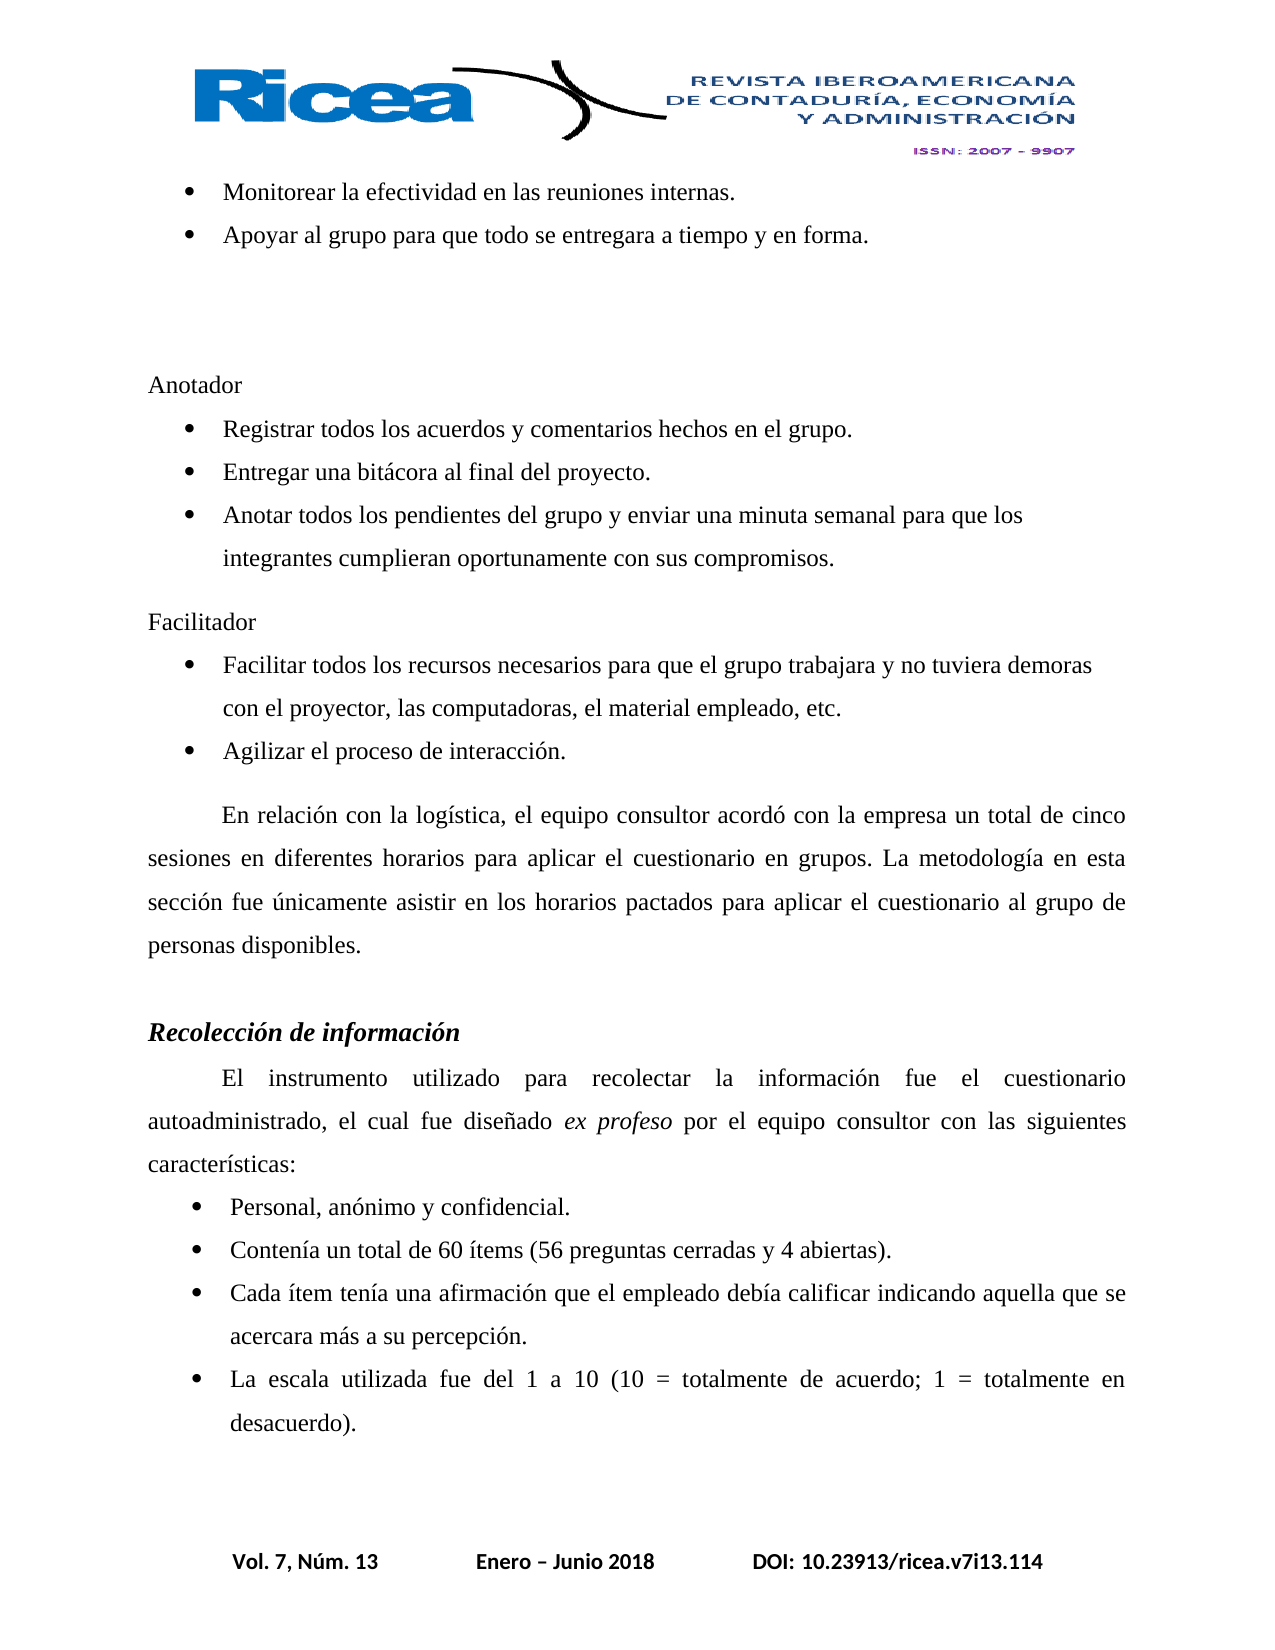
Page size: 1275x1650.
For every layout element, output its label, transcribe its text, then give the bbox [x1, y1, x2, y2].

text Anotador [148, 371, 1127, 399]
text Facilitador [148, 607, 1127, 636]
list Agilizar el proceso de interacción. [185, 736, 1127, 765]
text En relación con la logística, el equipo consultor acordó con la empresa un total de cinco sesiones en diferentes horarios para aplicar el cuestionario en grupos. La metodología en esta sección fue únicamente asistir en los horarios pactados para aplicar el cuestionario al grupo de personas disponibles. [148, 800, 1127, 958]
list La escala utilizada fue del 1 a 10 (10 = totalmente de acuerdo; 1 = totalmente en desacuerdo). [192, 1364, 1127, 1436]
list Anotar todos los pendientes del grupo y enviar una minuta semanal para que los integrantes cumplieran oportunamente con sus compromisos. [185, 500, 1127, 572]
list Apoyar al grupo para que todo se entregara a tiempo y en forma. [185, 220, 1127, 249]
list Facilitar todos los recursos necesarios para que el grupo trabajara y no tuviera demoras con el proyector, las computadoras, el material empleado, etc. [185, 650, 1127, 722]
text El instrumento utilizado para recolectar la información fue el cuestionario autoadministrado, el cual fue diseñado ex profeso por el equipo consultor con las siguientes características: [148, 1063, 1127, 1178]
list Cada ítem tenía una afirmación que el empleado debía calificar indicando aquella que se acercara más a su percepción. [192, 1278, 1127, 1350]
list Registrar todos los acuerdos y comentarios hechos en el grupo. [185, 414, 1127, 442]
list Monitorear la efectividad en las reuniones internas. [185, 177, 1127, 206]
list Contenía un total de 60 ítems (56 preguntas cerradas y 4 abiertas). [192, 1235, 1127, 1264]
subtitle Recolección de información [148, 1016, 1127, 1047]
picture [194, 59, 1081, 158]
list Personal, anónimo y confidencial. [192, 1192, 1127, 1221]
list Entregar una bitácora al final del proyecto. [185, 457, 1127, 486]
